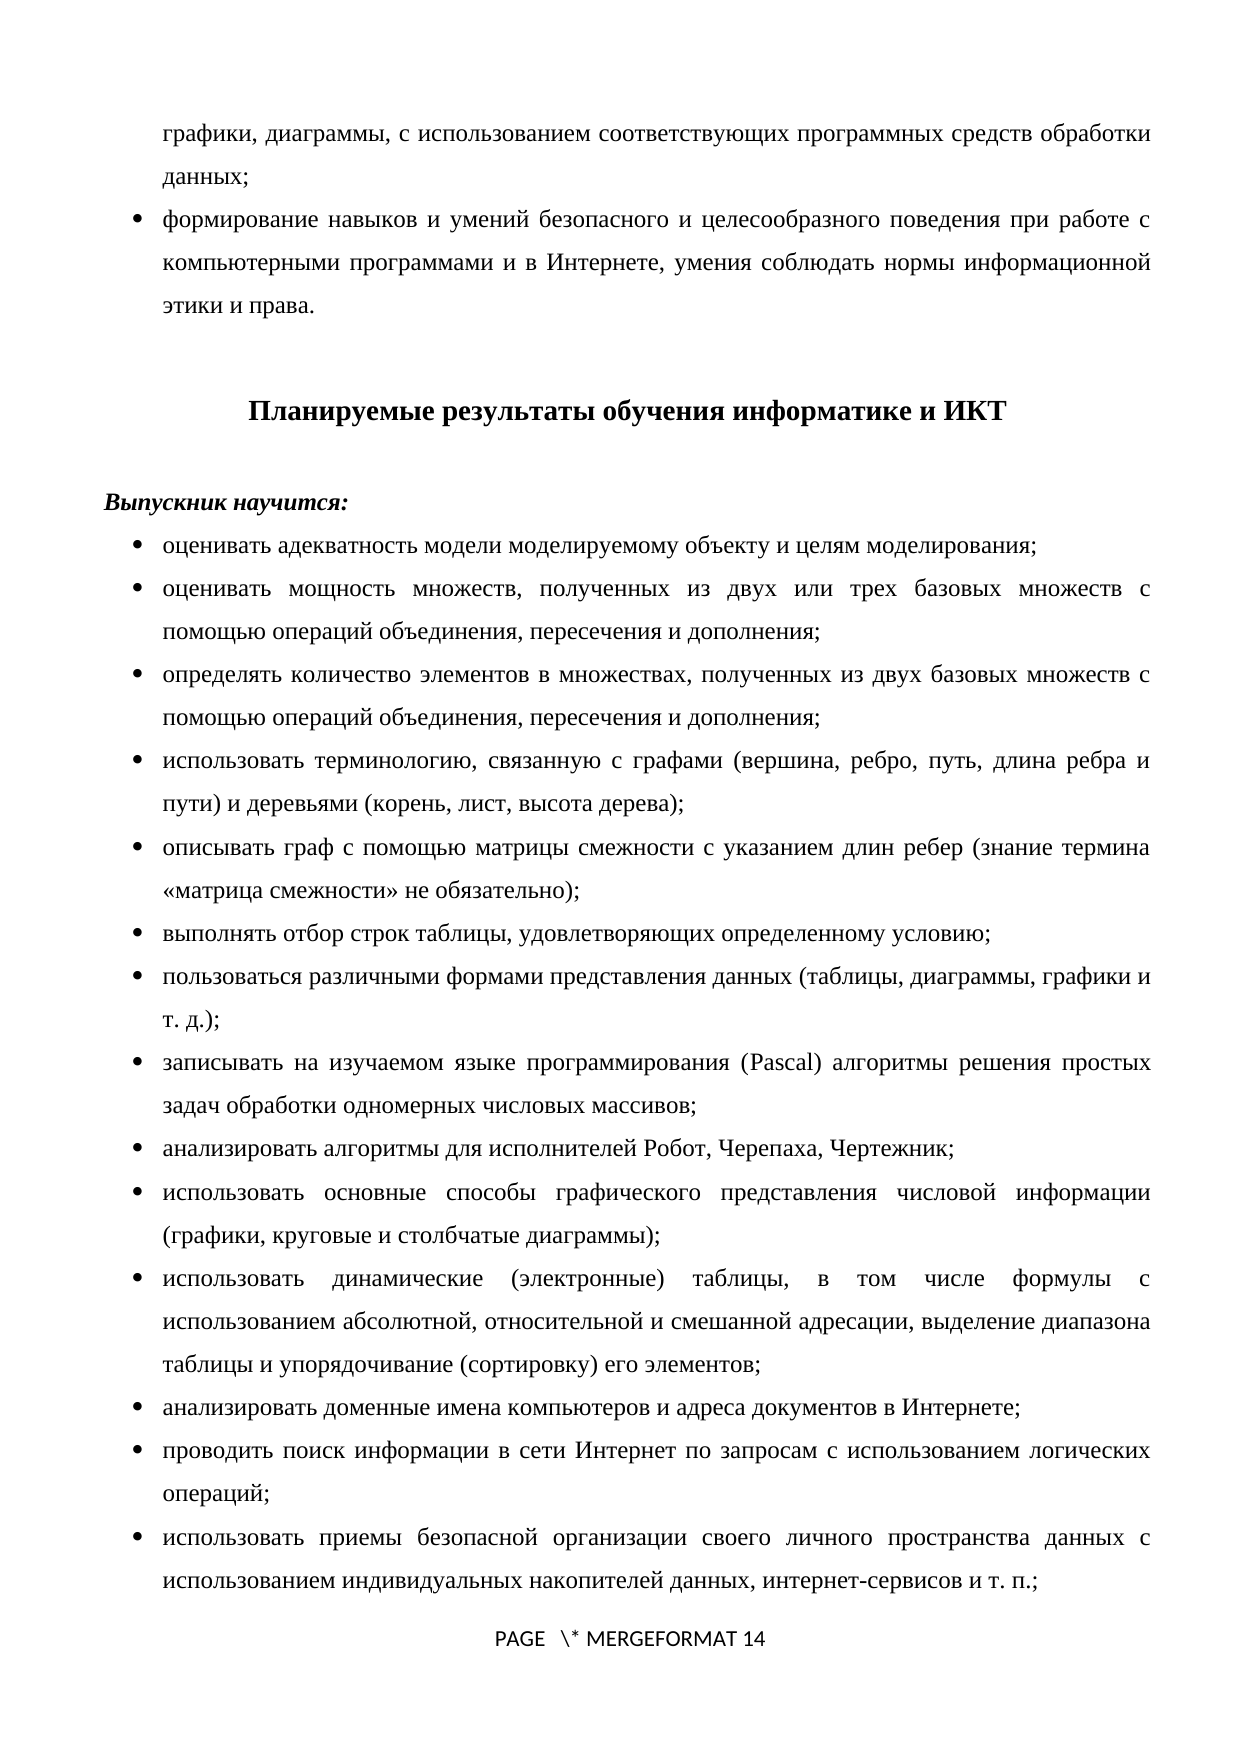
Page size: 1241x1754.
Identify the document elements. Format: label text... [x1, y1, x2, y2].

text Планируемые результаты обучения информатике и ИКТ [103, 393, 1152, 427]
list пользоваться различными формами представления данных (таблицы, диаграммы, графики и т. д.); [133, 961, 1152, 1033]
list оценивать мощность множеств, полученных из двух или трех базовых множеств с помощью операций объединения, пересечения и дополнения; [133, 573, 1152, 645]
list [133, 118, 1152, 190]
list использовать основные способы графического представления числовой информации (графики, круговые и столбчатые диаграммы); [133, 1177, 1152, 1248]
list оценивать адекватность модели моделируемому объекту и целям моделирования; [133, 530, 1152, 558]
list использовать приемы безопасной организации своего личного пространства данных с использованием индивидуальных накопителей данных, интернет-сервисов и т. п.; [133, 1522, 1152, 1593]
list анализировать алгоритмы для исполнителей Робот, Черепаха, Чертежник; [133, 1133, 1152, 1162]
list анализировать доменные имена компьютеров и адреса документов в Интернете; [133, 1392, 1152, 1421]
list формирование навыков и умений безопасного и целесообразного поведения при работе с компьютерными программами и в Интернете, умения соблюдать нормы информационной этики и права. [133, 204, 1152, 319]
list записывать на изучаемом языке программирования (Pascal) алгоритмы решения простых задач обработки одномерных числовых массивов; [133, 1047, 1152, 1119]
list проводить поиск информации в сети Интернет по запросам с использованием логических операций; [133, 1435, 1152, 1507]
text Выпускник научится: [103, 487, 1152, 515]
list использовать терминологию, связанную с графами (вершина, ребро, путь, длина ребра и пути) и деревьями (корень, лист, высота дерева); [133, 745, 1152, 817]
list описывать граф с помощью матрицы смежности с указанием длин ребер (знание термина «матрица смежности» не обязательно); [133, 832, 1152, 903]
list выполнять отбор строк таблицы, удовлетворяющих определенному условию; [133, 918, 1152, 947]
list использовать динамические (электронные) таблицы, в том числе формулы с использованием абсолютной, относительной и смешанной адресации, выделение диапазона таблицы и упорядочивание (сортировку) его элементов; [133, 1263, 1152, 1378]
list определять количество элементов в множествах, полученных из двух базовых множеств с помощью операций объединения, пересечения и дополнения; [133, 659, 1152, 731]
